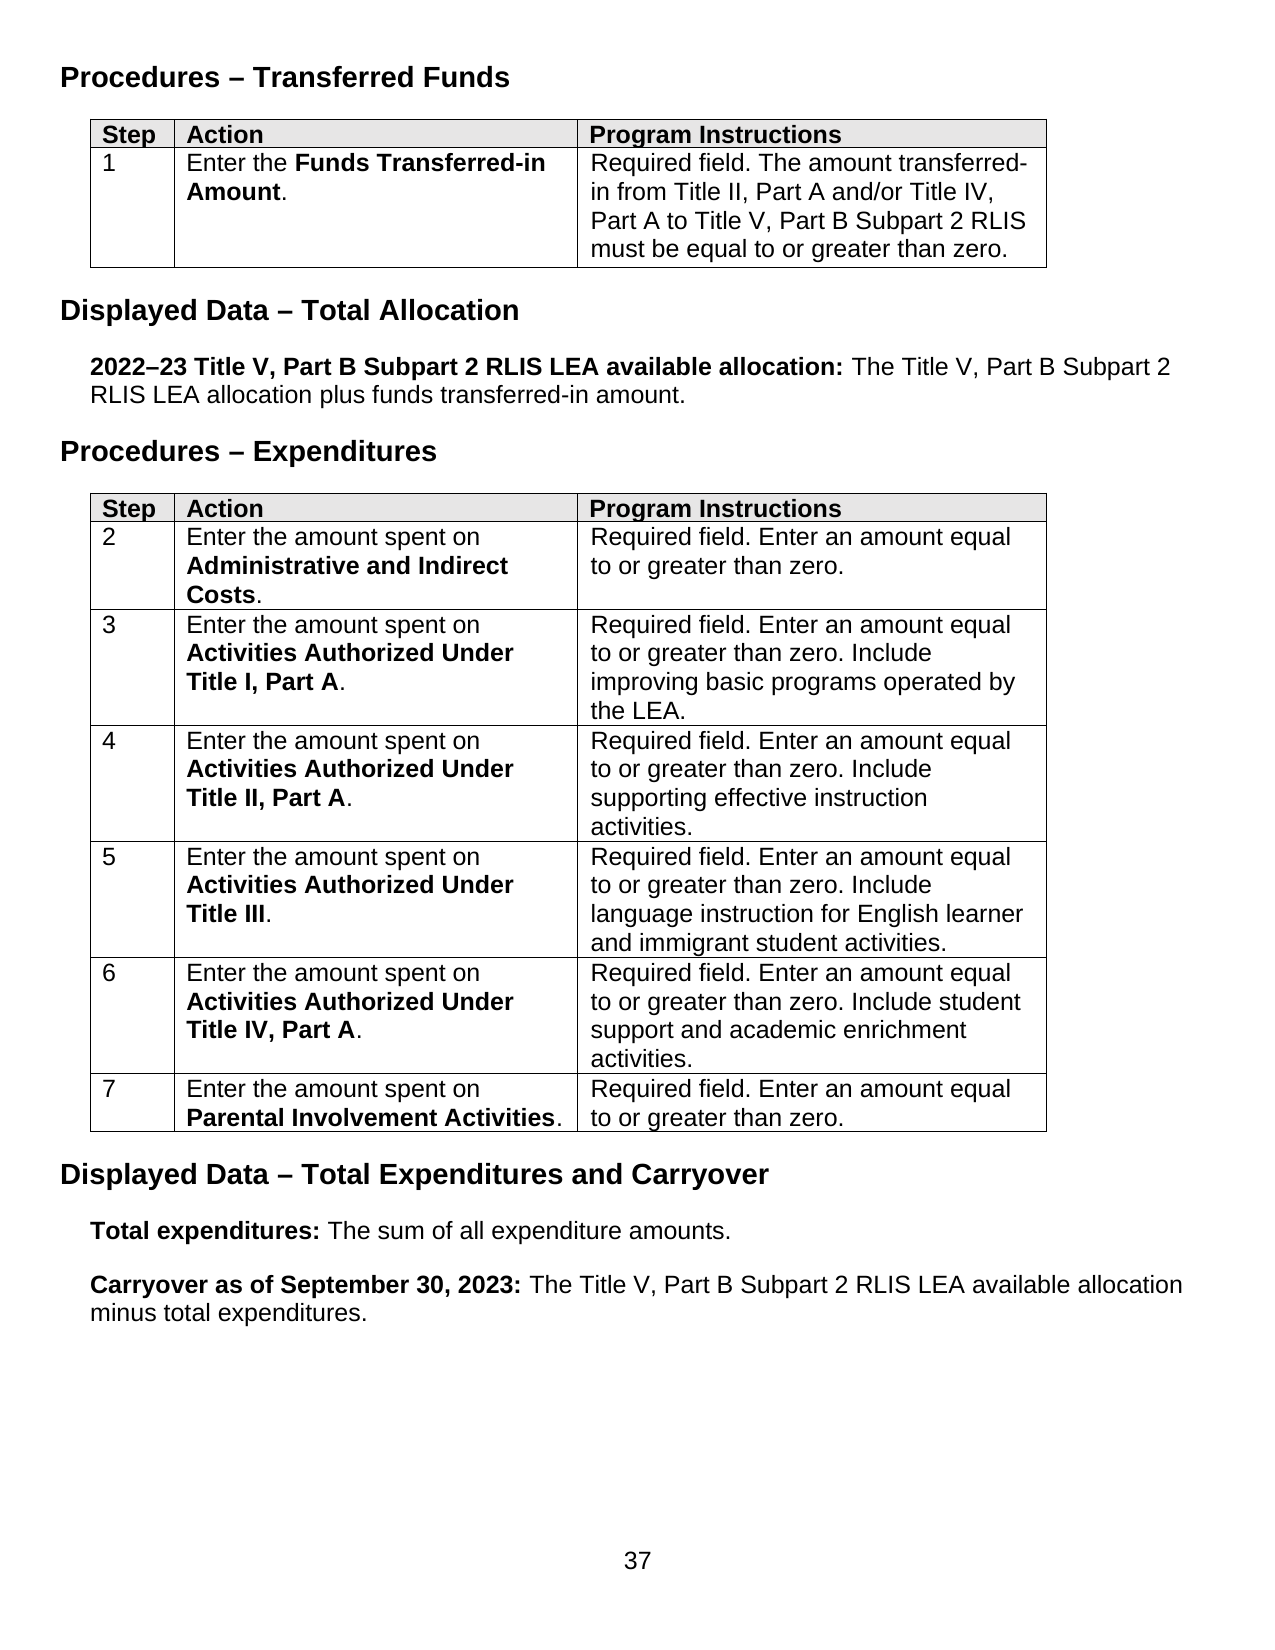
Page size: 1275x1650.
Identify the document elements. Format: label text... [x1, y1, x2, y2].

table_cell 2 [91, 522, 174, 608]
subtitle Displayed Data – Total Expenditures and Carryover [60, 1157, 1215, 1191]
table_cell Enter the amount spent on Activities Authorized Under Title I, Part A. [175, 610, 577, 724]
subtitle Procedures – Expenditures [60, 434, 1215, 468]
table_cell Enter the amount spent on Activities Authorized Under Title III. [175, 842, 577, 957]
text Carryover as of September 30, 2023: The Title V, Part B Subpart 2 RLIS LEA available allocation minus total expenditures. [90, 1269, 1215, 1327]
text Total expenditures: The sum of all expenditure amounts. [90, 1216, 1215, 1244]
table_cell Enter the amount spent on Parental Involvement Activities. [175, 1074, 577, 1131]
table_cell Enter the amount spent on Activities Authorized Under Title II, Part A. [175, 726, 577, 841]
table_cell 3 [91, 610, 174, 724]
table_cell Required field. Enter an amount equal to or greater than zero. Include student support and academic enrichment activities. [578, 958, 1046, 1073]
table_cell 5 [91, 842, 174, 957]
subtitle Displayed Data – Total Allocation [60, 293, 1215, 327]
table_cell Required field. Enter an amount equal to or greater than zero. Include supporting effective instruction activities. [578, 726, 1046, 841]
table_cell Required field. The amount transferred-in from Title II, Part A and/or Title IV, Part A to Title V, Part B Subpart 2 RLIS must be equal to or greater than zero. [578, 148, 1046, 267]
table_cell Enter the Funds Transferred-in Amount. [175, 148, 577, 267]
table_cell 7 [91, 1074, 174, 1131]
table_cell Enter the amount spent on Activities Authorized Under Title IV, Part A. [175, 958, 577, 1073]
table_cell Enter the amount spent on Administrative and Indirect Costs. [175, 522, 577, 608]
table_header Step [91, 120, 174, 147]
subtitle Procedures – Transferred Funds [60, 60, 1215, 93]
table_cell 1 [91, 148, 174, 267]
table_header Step [91, 494, 174, 521]
table_header Program Instructions [578, 494, 1046, 521]
table_cell 4 [91, 726, 174, 841]
text 2022–23 Title V, Part B Subpart 2 RLIS LEA available allocation: The Title V, Part B Subpart 2 RLIS LEA allocation plus funds transferred-in amount. [90, 352, 1215, 409]
table_header Program Instructions [578, 120, 1046, 147]
table_header Action [175, 120, 577, 147]
table_header Action [175, 494, 577, 521]
table_cell Required field. Enter an amount equal to or greater than zero. [578, 1074, 1046, 1131]
table_cell Required field. Enter an amount equal to or greater than zero. [578, 522, 1046, 608]
table_cell 6 [91, 958, 174, 1073]
table_cell Required field. Enter an amount equal to or greater than zero. Include improving basic programs operated by the LEA. [578, 610, 1046, 724]
table_cell Required field. Enter an amount equal to or greater than zero. Include language instruction for English learner and immigrant student activities. [578, 842, 1046, 957]
